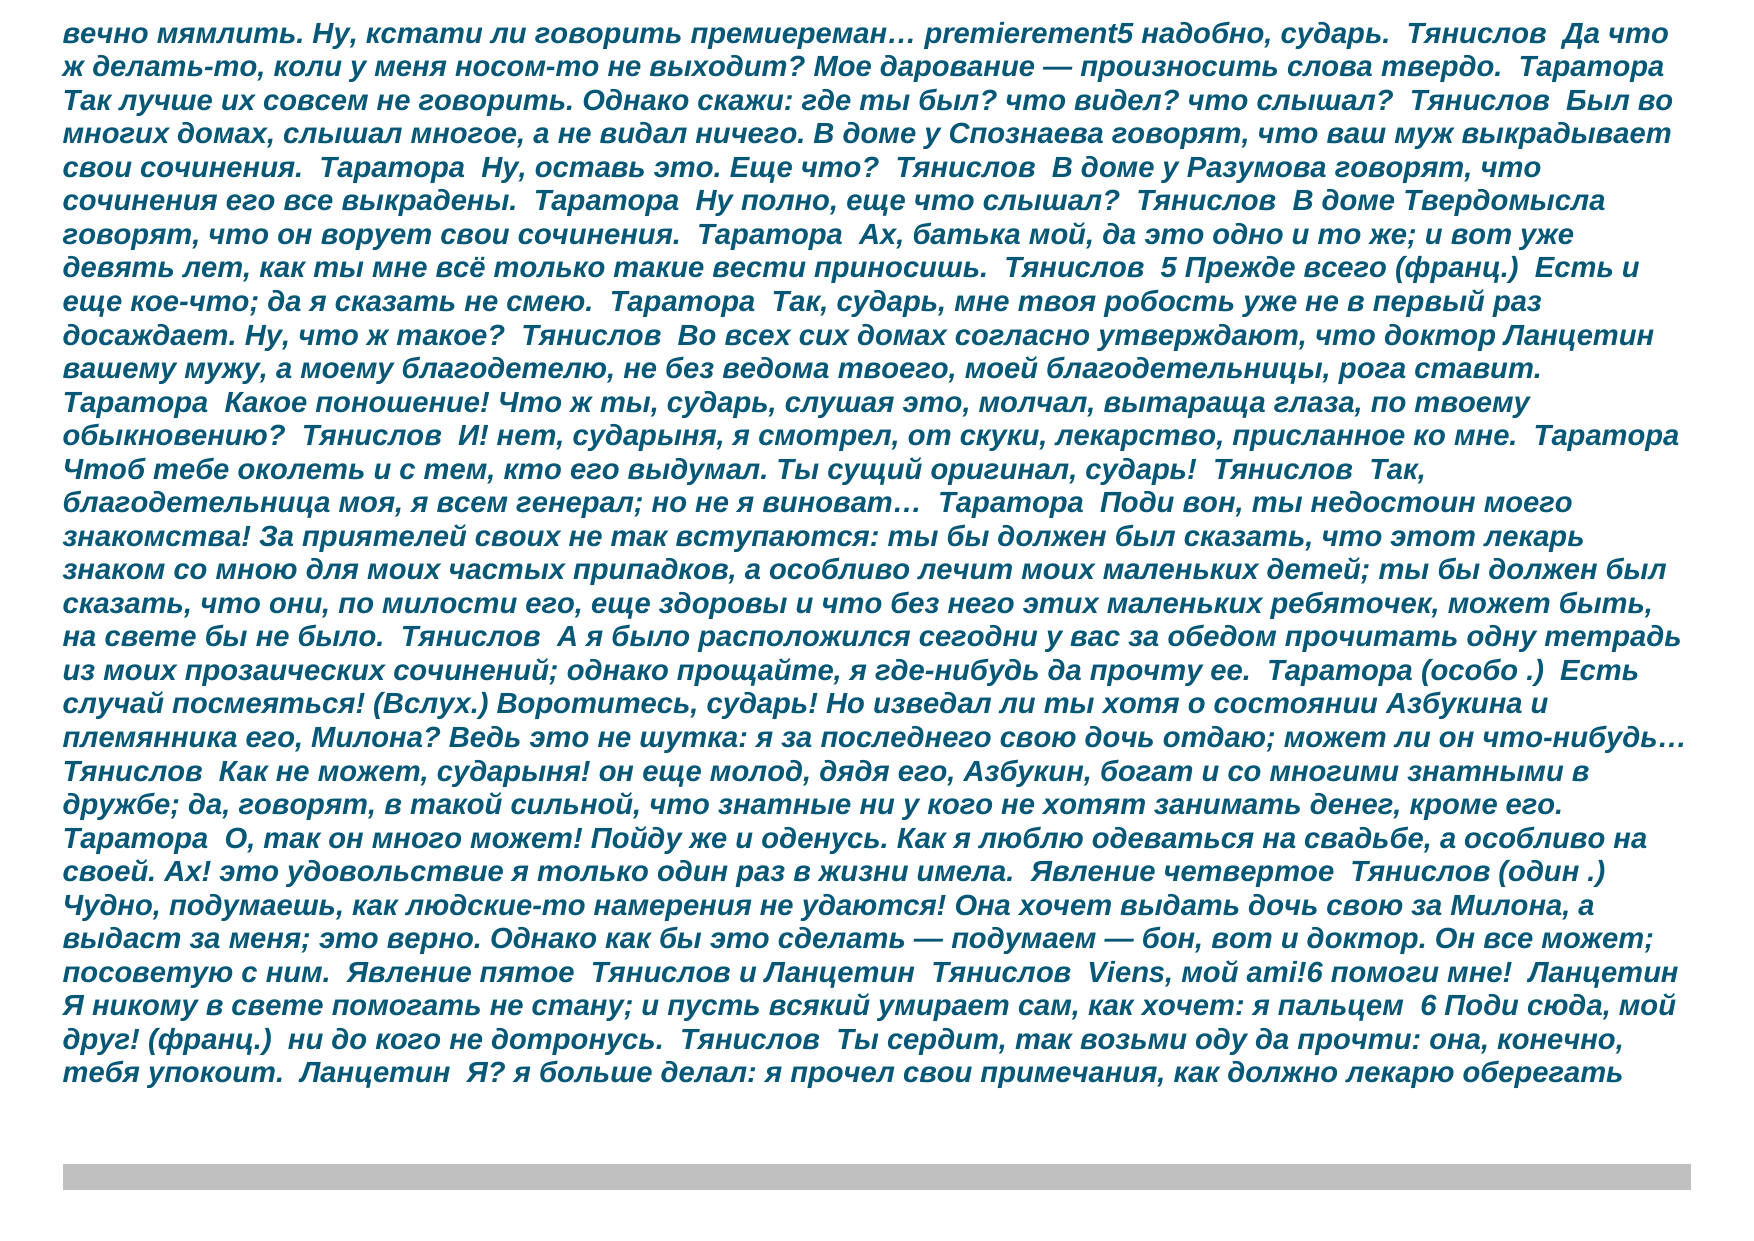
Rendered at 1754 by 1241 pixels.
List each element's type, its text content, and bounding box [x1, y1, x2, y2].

text Действующие лица [62, 16, 1691, 1089]
